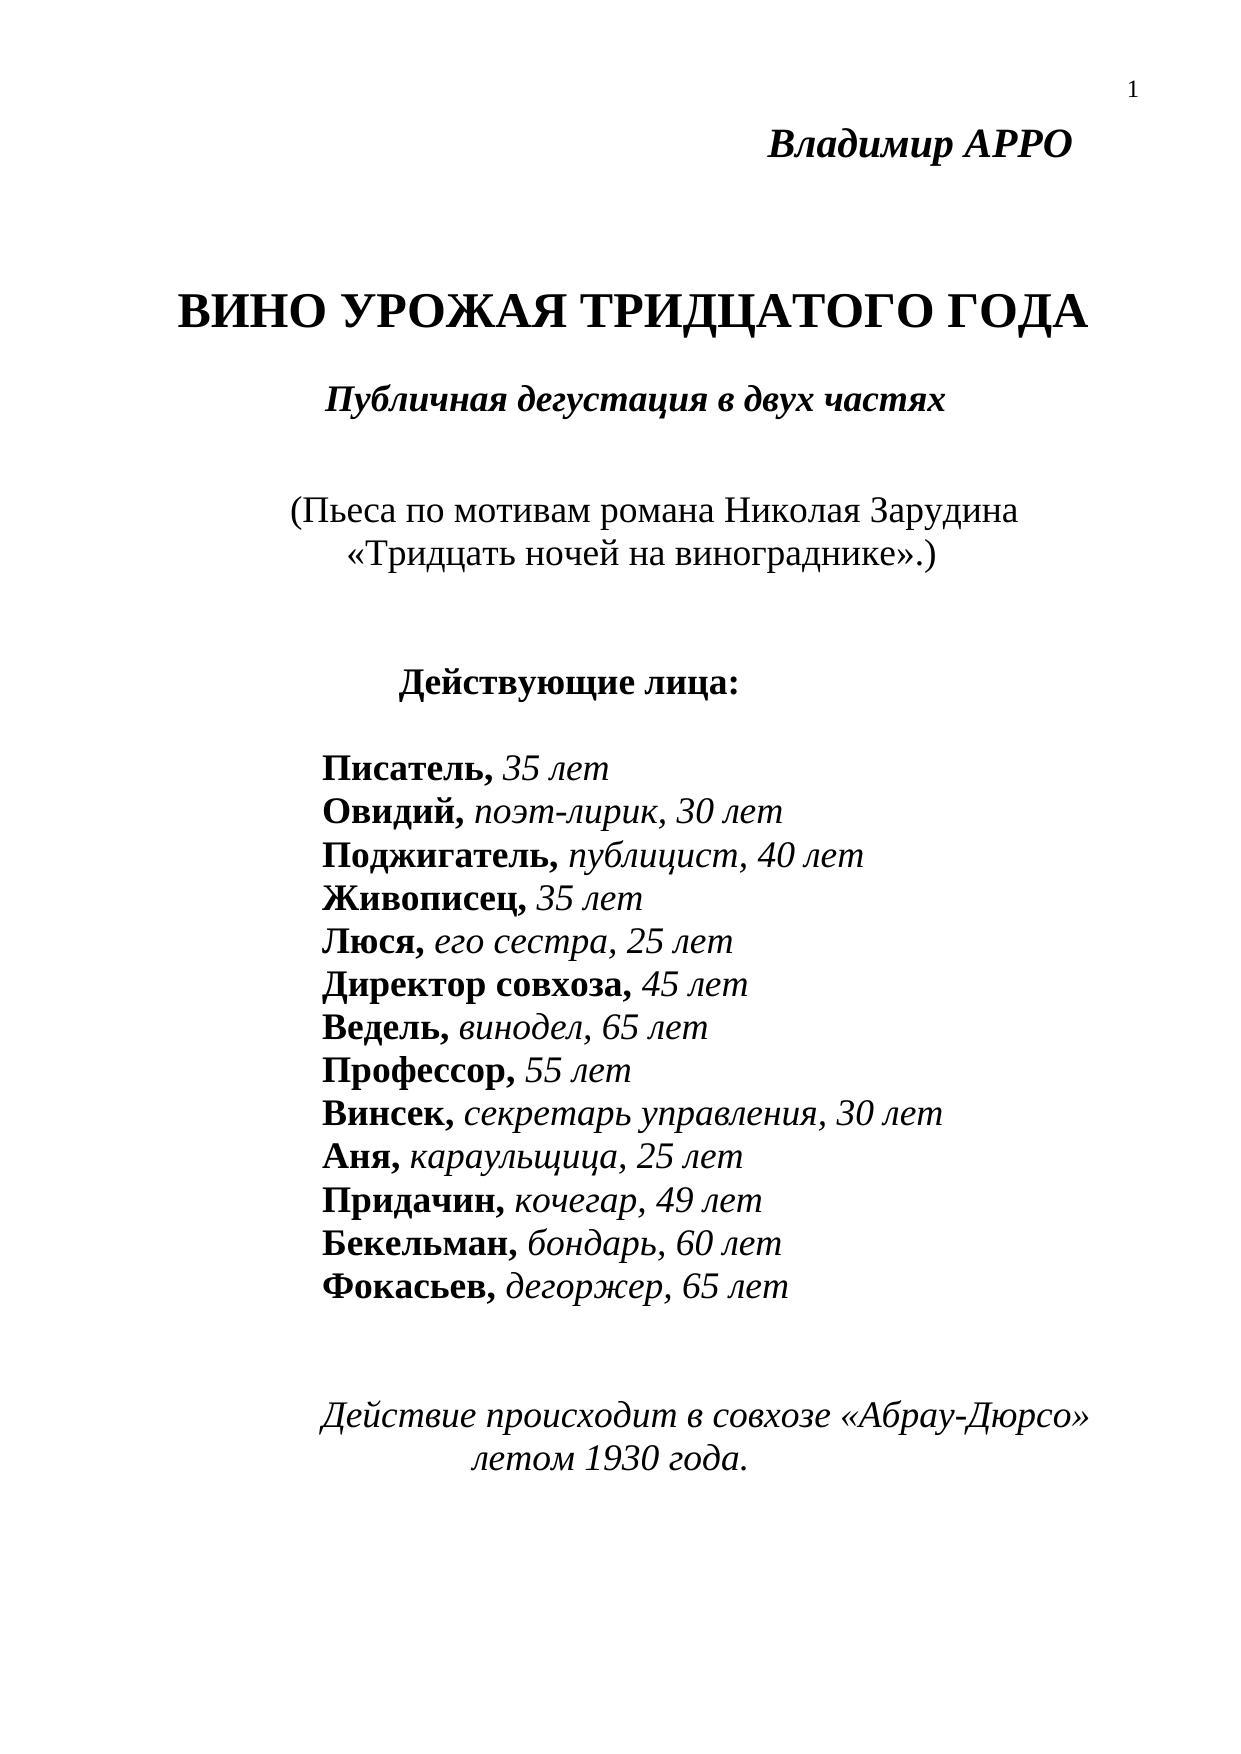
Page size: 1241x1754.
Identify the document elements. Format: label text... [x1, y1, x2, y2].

text Писатель, 35 лет [248, 746, 1152, 789]
text летом 1930 года. [398, 1436, 1152, 1479]
text Бекельман, бондарь, 60 лет [248, 1220, 1152, 1263]
text Придачин, кочегар, 49 лет [248, 1177, 1152, 1220]
text Люся, его сестра, 25 лет [248, 918, 1152, 961]
text Ведель, винодел, 65 лет [248, 1004, 1152, 1048]
text ВИНО УРОЖАЯ ТРИДЦАТОГО ГОДА [177, 281, 1152, 338]
text Действие происходит в совхозе «Абрау-Дюрсо» [248, 1393, 1152, 1436]
text Винсек, секретарь управления, 30 лет [248, 1091, 1152, 1134]
text Профессор, 55 лет [248, 1048, 1152, 1091]
text Овидий, поэт-лирик, 30 лет [248, 789, 1152, 832]
text Публичная дегустация в двух частях [325, 377, 1152, 420]
text «Тридцать ночей на винограднике».) [177, 530, 1152, 573]
text Владимир АРРО [693, 118, 1152, 166]
text Директор совхоза, 45 лет [248, 961, 1152, 1004]
text Поджигатель, публицист, 40 лет [248, 832, 1152, 875]
text Фокасьев, дегоржер, 65 лет [248, 1263, 1152, 1306]
text (Пьеса по мотивам романа Николая Зарудина [177, 487, 1152, 530]
text Аня, караульщица, 25 лет [248, 1134, 1152, 1177]
text Действующие лица: [325, 659, 1152, 703]
text Живописец, 35 лет [248, 875, 1152, 918]
